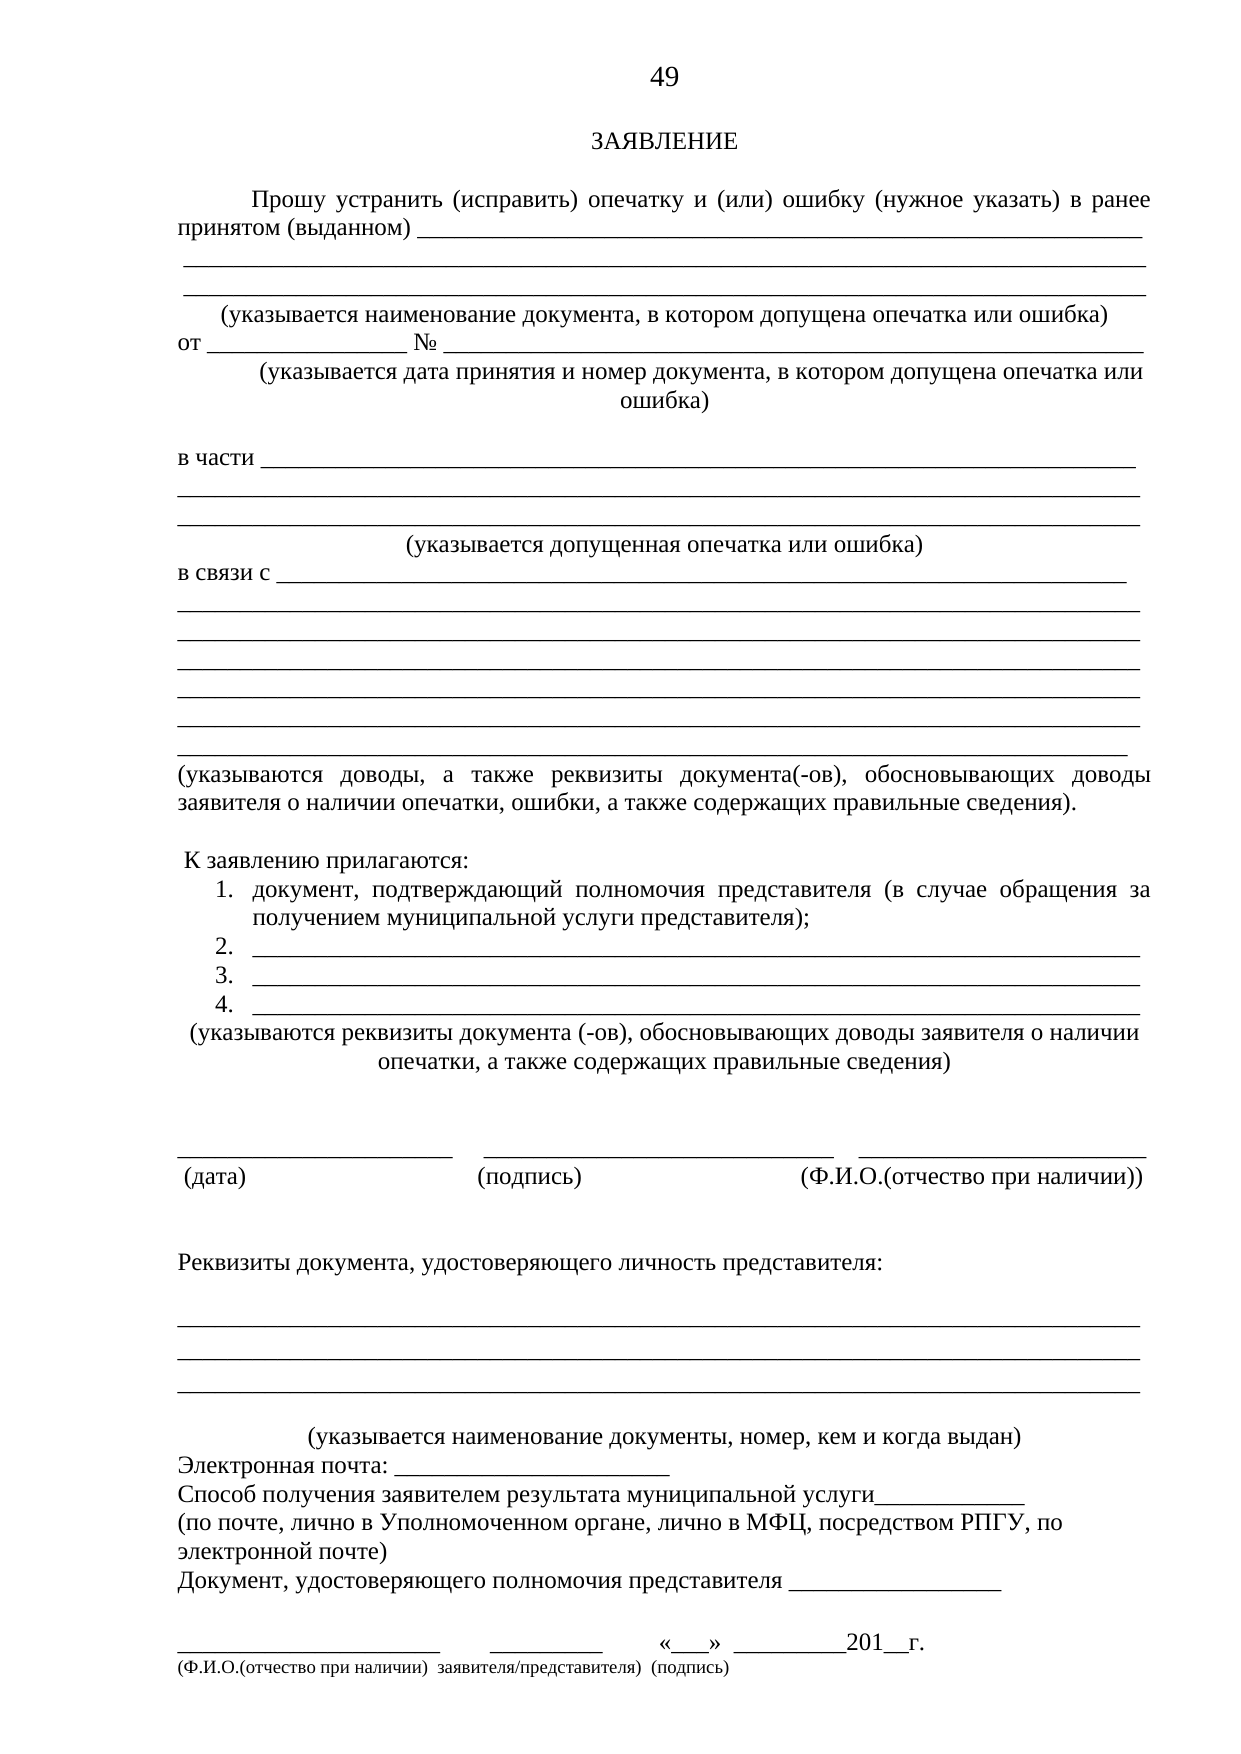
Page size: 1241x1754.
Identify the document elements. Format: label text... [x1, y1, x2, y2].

text Электронная почта: ______________________ [118, 1450, 1152, 1479]
text _____________________________________________________________________________ [177, 586, 1152, 615]
text ЗАЯВЛЕНИЕ [177, 126, 1152, 155]
text Документ, удостоверяющего полномочия представителя _________________ [118, 1565, 1152, 1594]
text _____________________ _________ «___» _________201__г. [177, 1627, 1152, 1656]
text ________________________________________________________________________________________________________________________________________________________________________________________________________________________________________________________________________________________________________________________________________________________________________________________________ [177, 615, 1152, 759]
text Способ получения заявителем результата муниципальной услуги____________ [177, 1479, 1152, 1507]
list _______________________________________________________________________ [215, 960, 1152, 989]
text ______________________ ____________________________ _______________________ [177, 1132, 1152, 1161]
text (Ф.И.О.(отчество при наличии) заявителя/представителя) (подпись) [177, 1656, 1152, 1677]
list _______________________________________________________________________ [215, 989, 1152, 1017]
text _______________________________________________________________________________________________________________________________________________________________________________________________________________________________________ [177, 1301, 1152, 1396]
text (указываются реквизиты документа (-ов), обосновывающих доводы заявителя о наличии опечатки, а также содержащих правильные сведения) [177, 1017, 1152, 1075]
text Прошу устранить (исправить) опечатку и (или) ошибку (нужное указать) в ранее принятом (выданном) __________________________________________________________ [177, 184, 1152, 241]
text К заявлению прилагаются: [177, 845, 1152, 874]
text _____________________________________________________________________________ _____________________________________________________________________________ (указывается наименование документа, в котором допущена опечатка или ошибка) [177, 241, 1152, 327]
list документ, подтверждающий полномочия представителя (в случае обращения за получением муниципальной услуги представителя); [215, 874, 1152, 931]
text Реквизиты документа, удостоверяющего личность представителя: [177, 1247, 1152, 1276]
list _______________________________________________________________________ [215, 931, 1152, 960]
text в связи с ____________________________________________________________________ [177, 557, 1152, 586]
text (указывается допущенная опечатка или ошибка) [177, 529, 1152, 557]
text (по почте, лично в Уполномоченном органе, лично в МФЦ, посредством РПГУ, по электронной почте) [177, 1507, 1152, 1565]
text в части ______________________________________________________________________ [177, 442, 1152, 471]
text (дата) (подпись) (Ф.И.О.(отчество при наличии)) [177, 1161, 1152, 1190]
text от ________________ № ________________________________________________________ [177, 327, 1152, 356]
text (указываются доводы, а также реквизиты документа(-ов), обосновывающих доводы заявителя о наличии опечатки, ошибки, а также содержащих правильные сведения). [177, 759, 1152, 816]
text (указывается дата принятия и номер документа, в котором допущена опечатка или ошибка) [177, 356, 1152, 414]
text (указывается наименование документы, номер, кем и когда выдан) [177, 1421, 1152, 1450]
text __________________________________________________________________________________________________________________________________________________________ [177, 471, 1152, 529]
